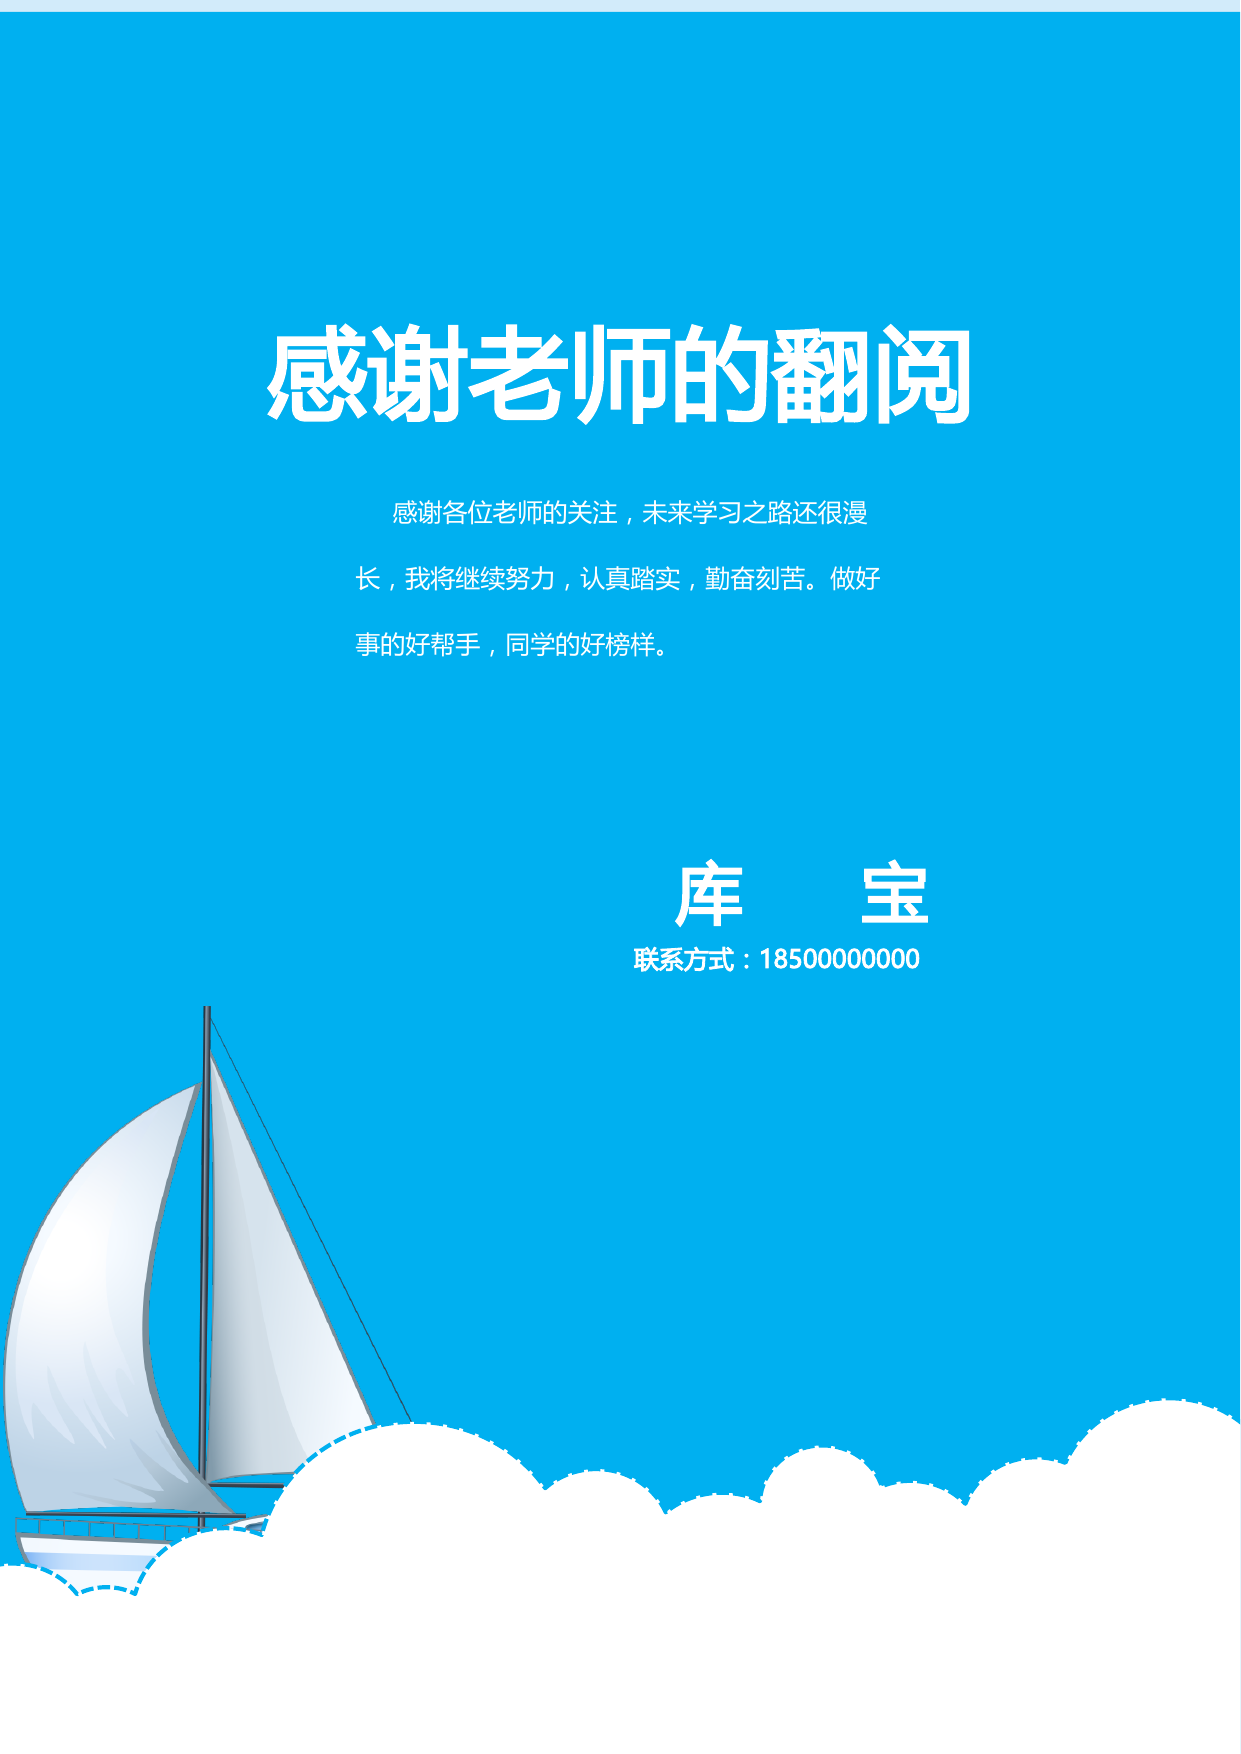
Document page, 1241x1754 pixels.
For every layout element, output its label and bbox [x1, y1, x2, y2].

picture [16, 1533, 170, 1592]
picture [4, 1007, 374, 1531]
